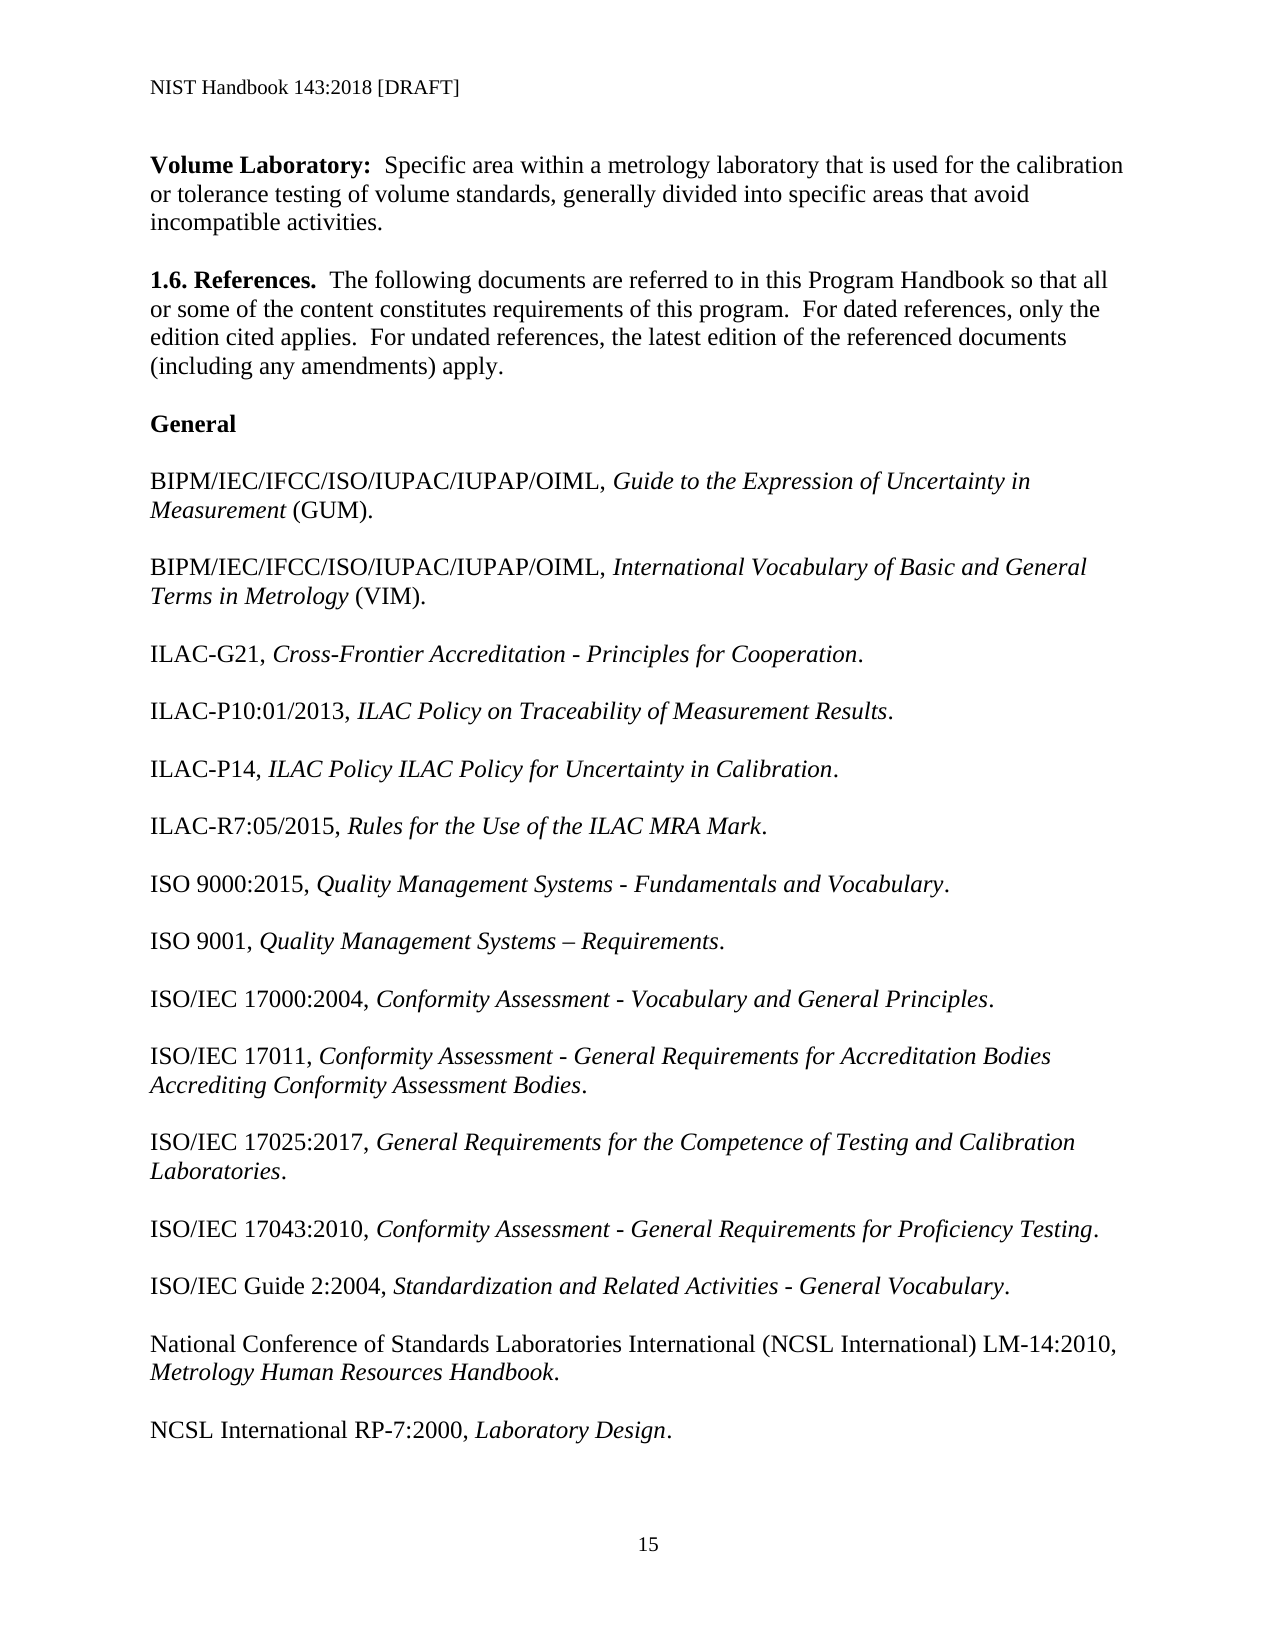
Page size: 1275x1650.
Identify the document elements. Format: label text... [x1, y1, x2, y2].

text ISO/IEC Guide 2:2004, Standardization and Related Activities - General Vocabulary. [150, 1271, 1125, 1300]
text ISO/IEC 17000:2004, Conformity Assessment - Vocabulary and General Principles. [150, 984, 1125, 1012]
text Volume Laboratory: Specific area within a metrology laboratory that is used for the calibration or tolerance testing of volume standards, generally divided into specific areas that avoid incompatible activities. [150, 150, 1125, 236]
text ILAC-G21, Cross-Frontier Accreditation - Principles for Cooperation. [150, 639, 1125, 667]
text ILAC-P10:01/2013, ILAC Policy on Traceability of Measurement Results. [150, 696, 1125, 725]
text ISO 9000:2015, Quality Management Systems - Fundamentals and Vocabulary. [150, 869, 1125, 897]
text ISO/IEC 17025:2017, General Requirements for the Competence of Testing and Calibration Laboratories. [150, 1127, 1125, 1185]
text ILAC-P14, ILAC Policy ILAC Policy for Uncertainty in Calibration. [150, 754, 1125, 782]
text ISO 9001, Quality Management Systems – Requirements. [150, 926, 1125, 955]
text ISO/IEC 17043:2010, Conformity Assessment - General Requirements for Proficiency Testing. [150, 1214, 1125, 1242]
text ISO/IEC 17011, Conformity Assessment - General Requirements for Accreditation Bodies Accrediting Conformity Assessment Bodies. [150, 1041, 1125, 1099]
subtitle 1.6. References. The following documents are referred to in this Program Handbook so that all or some of the content constitutes requirements of this program. For dated references, only the edition cited applies. For undated references, the latest edition of the referenced documents (including any amendments) apply. [150, 265, 1125, 380]
text National Conference of Standards Laboratories International (NCSL International) LM-14:2010, Metrology Human Resources Handbook. [150, 1329, 1125, 1386]
text ILAC-R7:05/2015, Rules for the Use of the ILAC MRA Mark. [150, 811, 1125, 840]
text BIPM/IEC/IFCC/ISO/IUPAC/IUPAP/OIML, International Vocabulary of Basic and General Terms in Metrology (VIM). [150, 552, 1125, 610]
text BIPM/IEC/IFCC/ISO/IUPAC/IUPAP/OIML, Guide to the Expression of Uncertainty in Measurement (GUM). [150, 466, 1125, 524]
text General [150, 409, 1125, 437]
text NCSL International RP-7:2000, Laboratory Design. [150, 1415, 1125, 1444]
